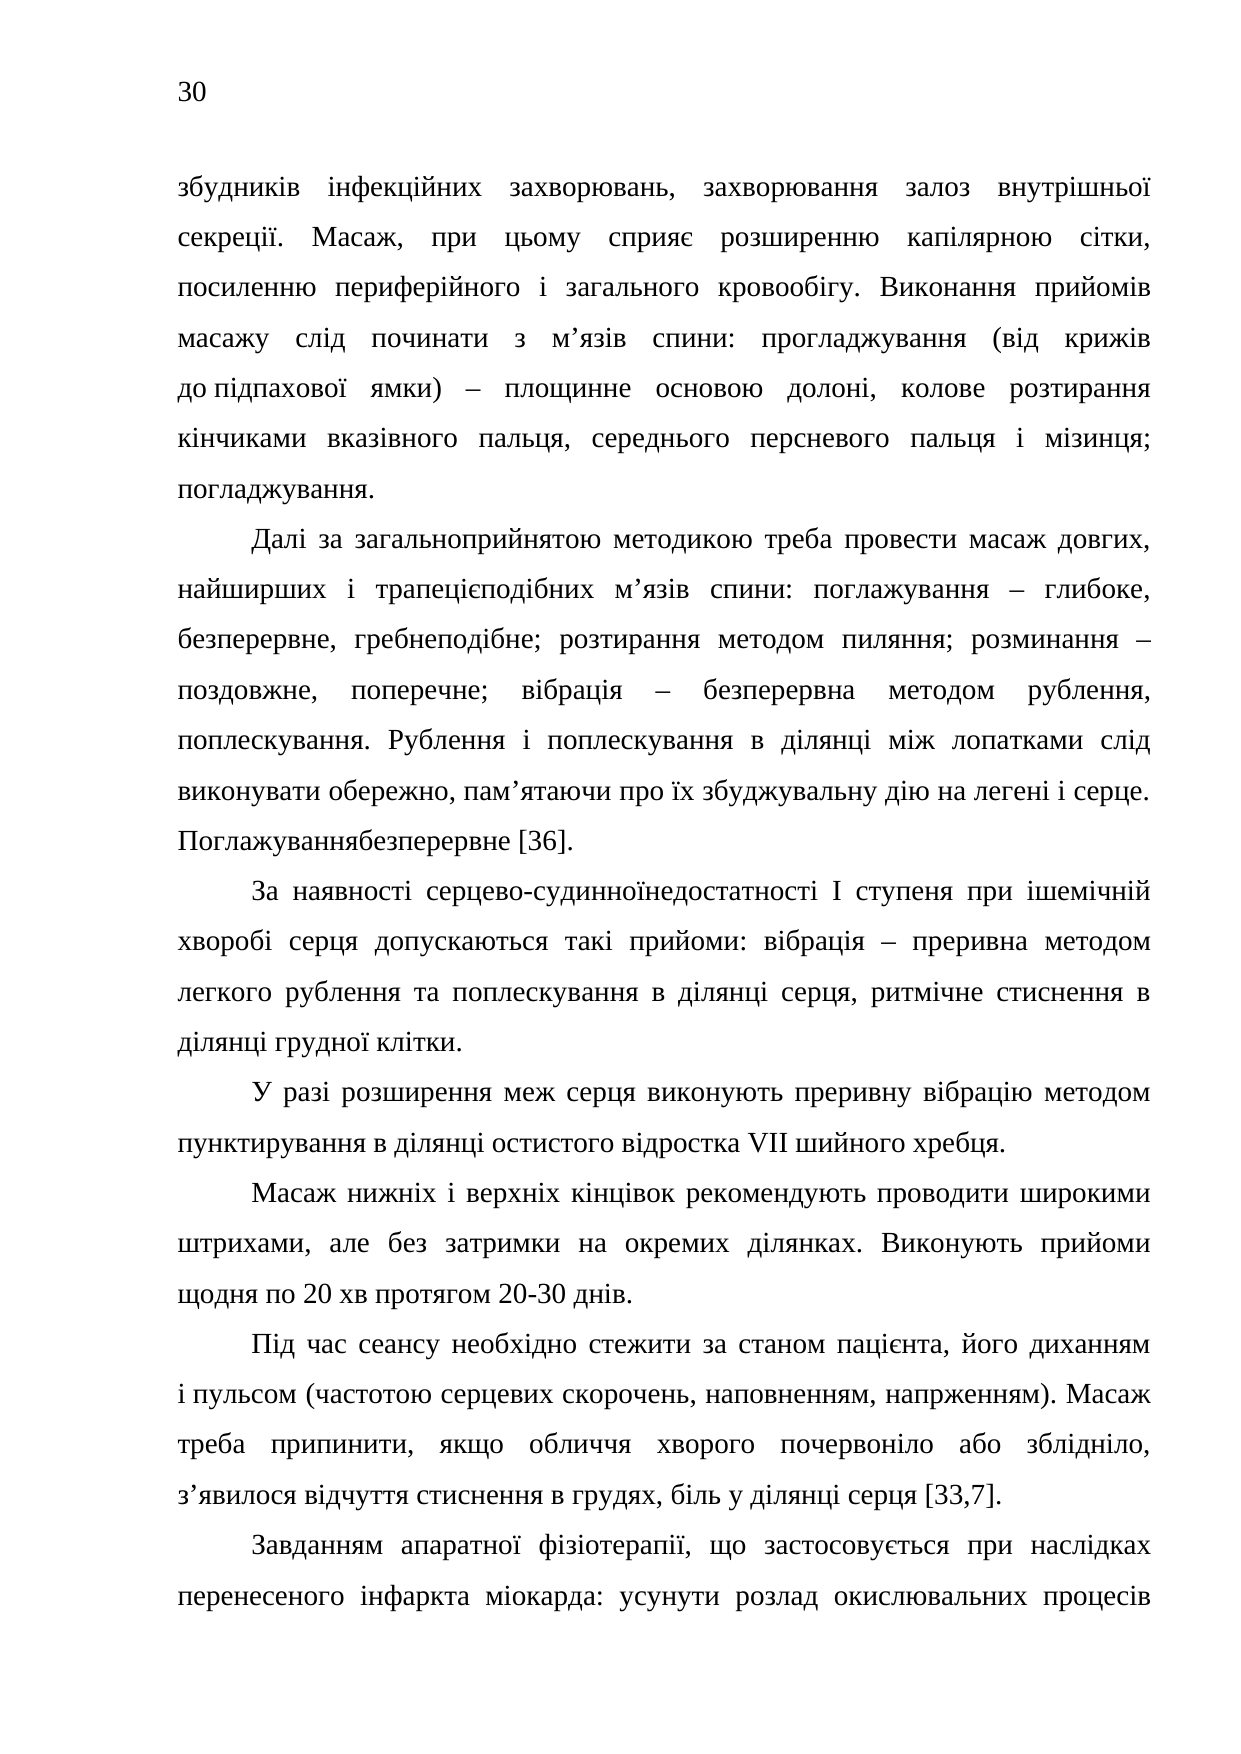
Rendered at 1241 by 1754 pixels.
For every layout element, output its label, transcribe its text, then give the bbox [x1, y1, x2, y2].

text За наявності серцево-судинноїнедостатності І ступеня при ішемічній хворобі серця допускаються такі прийоми: вібрація – преривна методом легкого рублення та поплескування в ділянці серця, ритмічне стиснення в ділянці грудної клітки. [177, 873, 1152, 1058]
text Масаж нижніх і верхніх кінцівок рекомендують проводити широкими штрихами, але без затримки на окремих ділянках. Виконують прийоми щодня по 20 хв протягом 20-30 днів. [177, 1175, 1152, 1309]
text У разі розширення меж серця виконують преривну вібрацію методом пунктирування в ділянці остистого відростка VІІ шийного хребця. [177, 1074, 1152, 1158]
text Під час сеансу необхідно стежити за станом пацієнта, його диханням і пульсом (частотою серцевих скорочень, наповненням, напрженням). Масаж треба припинити, якщо обличчя хворого почервоніло або зблідніло, з’явилося відчуття стиснення в грудях, біль у ділянці серця [33,7]. [177, 1326, 1152, 1511]
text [177, 169, 1152, 504]
text Далі за загальноприйнятою методикою треба провести масаж довгих, найширших і трапецієподібних м’язів спини: поглажування – глибоке, безперервне, гребнеподібне; розтирання методом пиляння; розминання – поздовжне, поперечне; вібрація – безперервна методом рублення, поплескування. Рублення і поплескування в ділянці між лопатками слід виконувати обережно, пам’ятаючи про їх збуджувальну дію на легені і серце. Поглажуваннябезперервне [36]. [177, 521, 1152, 856]
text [177, 1527, 1152, 1611]
